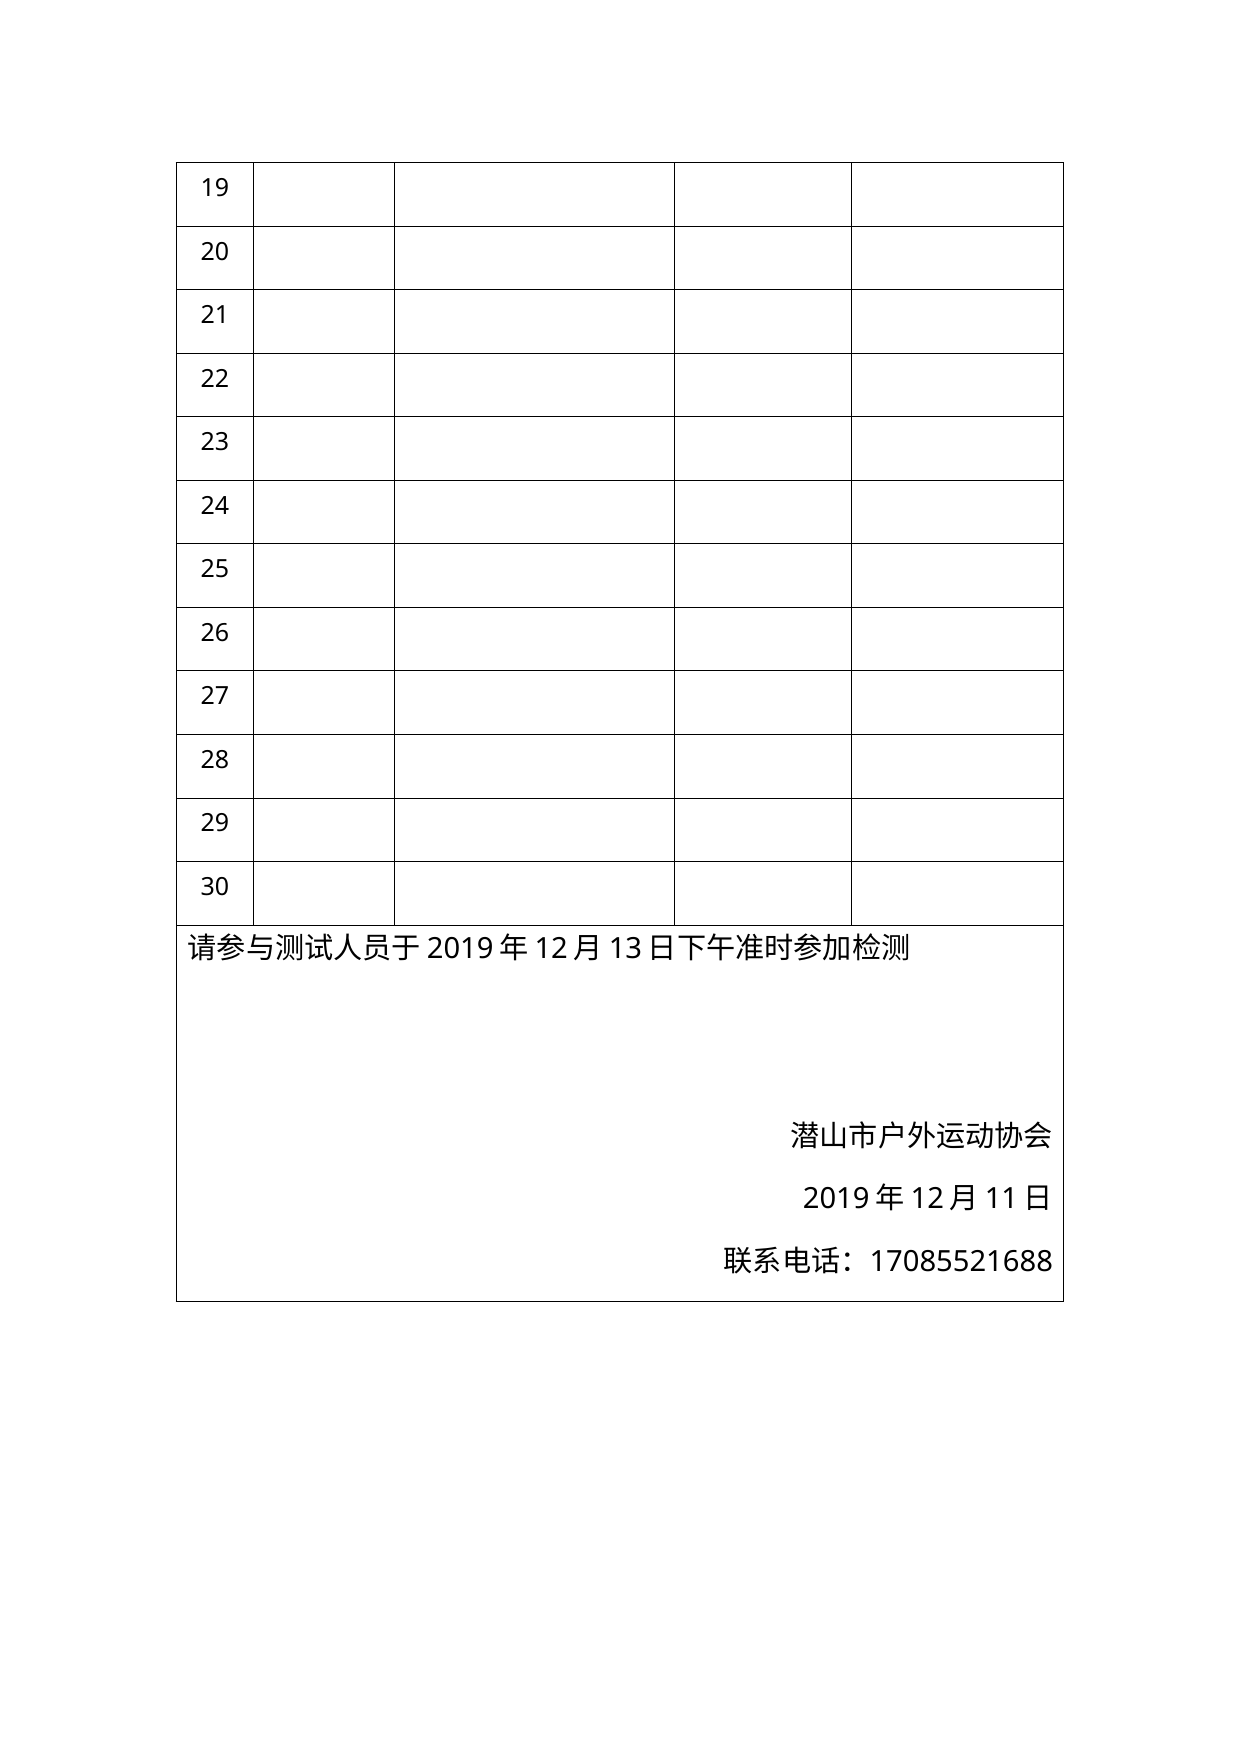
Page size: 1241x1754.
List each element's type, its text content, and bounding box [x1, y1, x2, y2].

table_cell [254, 799, 394, 861]
table_cell [254, 481, 394, 543]
table_cell [395, 481, 674, 543]
table_cell 29 [177, 799, 253, 861]
table_cell [675, 163, 851, 226]
table_cell [852, 671, 1063, 734]
table_cell [852, 735, 1063, 797]
table_cell [254, 862, 394, 924]
table_cell [675, 481, 851, 543]
table_cell [254, 163, 394, 226]
table_cell [675, 608, 851, 670]
table_cell 20 [177, 227, 253, 289]
table_cell [395, 608, 674, 670]
table_cell [675, 354, 851, 416]
table_cell [852, 227, 1063, 289]
table_cell [852, 481, 1063, 543]
table_cell [675, 671, 851, 734]
table_cell [395, 671, 674, 734]
table_cell [395, 544, 674, 607]
table_cell [395, 799, 674, 861]
table_cell [852, 417, 1063, 480]
table_cell [254, 544, 394, 607]
table_cell [675, 799, 851, 861]
table_cell [395, 354, 674, 416]
table_cell [254, 735, 394, 797]
table_cell [395, 735, 674, 797]
table_cell 24 [177, 481, 253, 543]
table_cell [852, 354, 1063, 416]
table_cell [395, 290, 674, 353]
table_cell [852, 290, 1063, 353]
table_cell [675, 735, 851, 797]
table_cell 27 [177, 671, 253, 734]
table_cell 22 [177, 354, 253, 416]
table_cell [254, 354, 394, 416]
table_cell [675, 417, 851, 480]
table_cell [675, 862, 851, 924]
table_cell [395, 417, 674, 480]
table_cell [675, 544, 851, 607]
table_cell 19 [177, 163, 253, 226]
table_cell [852, 799, 1063, 861]
table_cell [395, 227, 674, 289]
table_cell [254, 608, 394, 670]
table_cell 28 [177, 735, 253, 797]
table_cell [254, 227, 394, 289]
table_cell 23 [177, 417, 253, 480]
table_cell [395, 862, 674, 924]
table_cell 30 [177, 862, 253, 924]
table_cell 26 [177, 608, 253, 670]
table_cell [254, 417, 394, 480]
table_cell [254, 290, 394, 353]
table_cell [852, 608, 1063, 670]
table_cell [254, 671, 394, 734]
table_cell 请参与测试人员于2019年12月13日下午准时参加检测 潜山市户外运动协会 2019年12月11日 联系电话：17085521688 [177, 926, 1063, 1301]
table_cell [852, 862, 1063, 924]
table_cell 25 [177, 544, 253, 607]
table_cell [675, 290, 851, 353]
table_cell [852, 163, 1063, 226]
table_cell [675, 227, 851, 289]
table_cell 21 [177, 290, 253, 353]
table_cell [395, 163, 674, 226]
table_cell [852, 544, 1063, 607]
